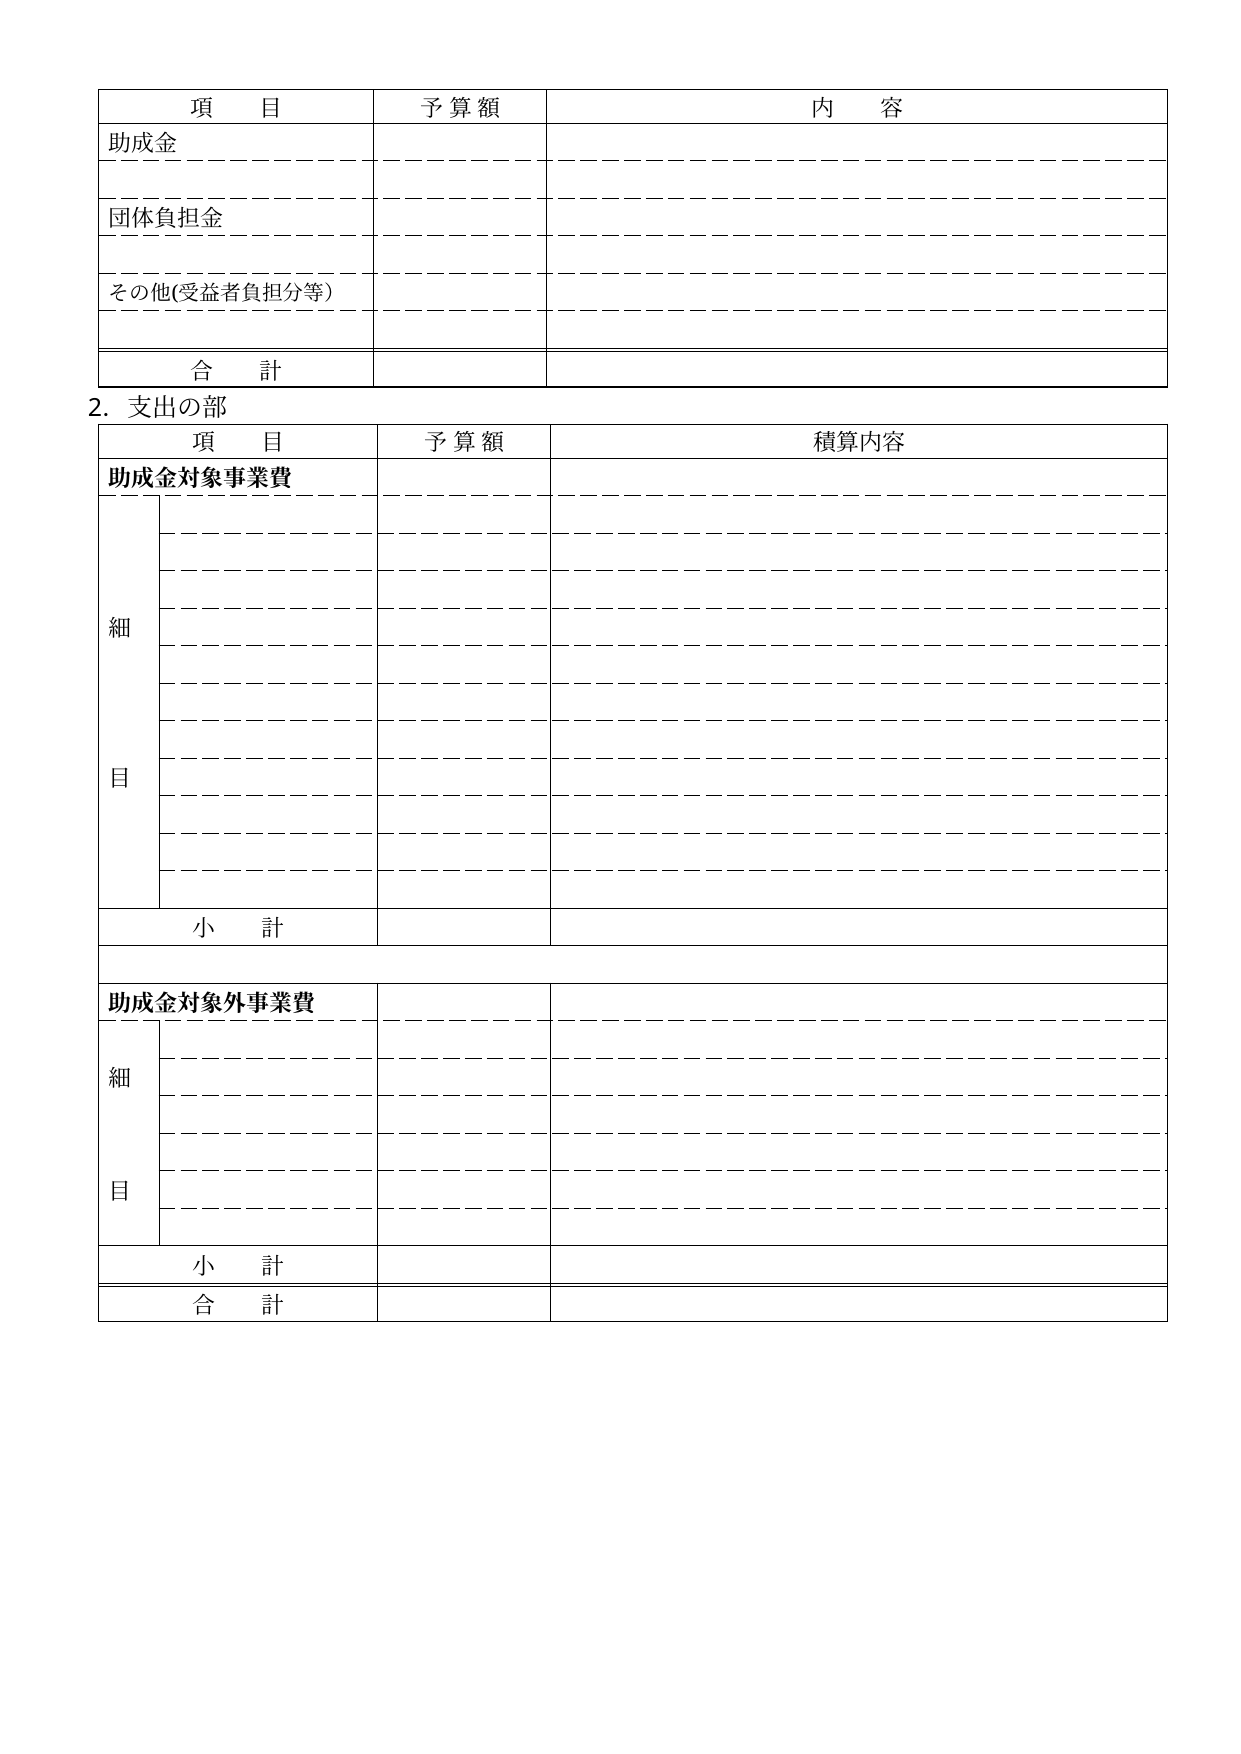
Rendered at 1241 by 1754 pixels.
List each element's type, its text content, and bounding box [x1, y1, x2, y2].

table_cell [378, 909, 550, 945]
table_cell [378, 1133, 550, 1170]
table_cell [551, 1170, 1167, 1207]
table_cell [547, 124, 1167, 160]
table_cell [374, 124, 546, 160]
table_cell [378, 870, 550, 907]
table_cell 小 計 [99, 909, 377, 945]
table_cell 目 [99, 758, 159, 795]
table_cell [551, 1133, 1167, 1170]
table_cell [99, 870, 159, 907]
table_cell [99, 683, 159, 720]
table_header 項 目 [99, 90, 373, 123]
table_cell [547, 160, 1167, 198]
table_cell [551, 608, 1167, 645]
table_cell [374, 198, 546, 235]
table_cell [99, 946, 159, 982]
table_cell [99, 310, 373, 348]
table_cell [547, 352, 1167, 386]
table_cell [378, 1095, 550, 1132]
table_cell 助成金 [99, 124, 373, 160]
table_cell [160, 495, 377, 532]
table_cell [99, 833, 159, 870]
table_cell [374, 273, 546, 310]
table_cell [374, 310, 546, 348]
table_cell [551, 645, 1167, 682]
table_cell [378, 758, 550, 795]
table_cell 目 [99, 1170, 159, 1207]
table_cell [378, 1208, 550, 1245]
table_cell [160, 758, 377, 795]
table_cell [378, 833, 550, 870]
table_cell [159, 946, 378, 982]
table_cell [551, 984, 1167, 1020]
table_cell [547, 198, 1167, 235]
table_cell [378, 459, 550, 495]
table_cell [160, 645, 377, 682]
table_cell [160, 1058, 377, 1095]
table_cell [378, 645, 550, 682]
table_cell [378, 608, 550, 645]
table_cell [551, 758, 1167, 795]
table_cell [160, 1020, 377, 1057]
table_cell [551, 495, 1167, 532]
table_cell [378, 946, 551, 982]
table_cell [378, 1287, 550, 1321]
table_cell [378, 533, 550, 570]
text 2．支出の部 [88, 387, 1134, 423]
table_cell [378, 570, 550, 607]
table_cell [160, 1133, 377, 1170]
table_cell [551, 1095, 1167, 1132]
table_cell [160, 720, 377, 757]
table_cell [551, 1058, 1167, 1095]
table_cell 細 [99, 608, 159, 645]
table_cell [99, 645, 159, 682]
table_cell [374, 352, 546, 386]
table_cell [160, 570, 377, 607]
table_cell [99, 160, 373, 198]
table_cell 助成金対象外事業費 [99, 984, 377, 1020]
table_cell [99, 1095, 159, 1132]
table_header 内 容 [547, 90, 1167, 123]
table_cell その他(受益者負担分等） [99, 273, 373, 310]
table_header 予 算 額 [374, 90, 546, 123]
table_cell [551, 683, 1167, 720]
table_cell [547, 273, 1167, 310]
table_header 予 算 額 [378, 425, 550, 457]
table_cell [99, 1208, 159, 1245]
table_cell [160, 795, 377, 832]
table_cell [99, 495, 159, 532]
table_cell [99, 1133, 159, 1170]
table_cell [378, 984, 550, 1020]
table_cell [378, 720, 550, 757]
table_cell [551, 909, 1167, 945]
table_cell [378, 1170, 550, 1207]
table_cell 小 計 [99, 1246, 377, 1282]
table_cell [551, 570, 1167, 607]
table_cell [160, 1170, 377, 1207]
table_cell [99, 795, 159, 832]
table_cell [378, 495, 550, 532]
table_cell [551, 1246, 1167, 1282]
table_cell [378, 1246, 550, 1282]
table_cell [160, 1095, 377, 1132]
table_cell [551, 720, 1167, 757]
table_cell [160, 870, 377, 907]
table_cell [160, 683, 377, 720]
table_cell [551, 1208, 1167, 1245]
table_cell [99, 235, 373, 273]
table_cell [99, 570, 159, 607]
table_cell [378, 1020, 550, 1057]
table_cell [551, 946, 1167, 982]
table_cell [378, 1058, 550, 1095]
table_cell [99, 533, 159, 570]
table_cell [547, 235, 1167, 273]
table_cell [160, 533, 377, 570]
table_cell [160, 833, 377, 870]
table_cell [551, 533, 1167, 570]
table_cell [551, 795, 1167, 832]
table_cell [99, 1020, 159, 1057]
table_header 積算内容 [551, 425, 1167, 457]
table_cell 団体負担金 [99, 198, 373, 235]
table_cell 細 [99, 1058, 159, 1095]
table_cell [99, 720, 159, 757]
table_cell [374, 235, 546, 273]
table_cell [551, 1020, 1167, 1057]
table_cell [160, 1208, 377, 1245]
table_cell [551, 833, 1167, 870]
table_cell [551, 459, 1167, 495]
table_cell [378, 683, 550, 720]
table_header 項 目 [99, 425, 377, 457]
table_cell [378, 795, 550, 832]
table_cell 助成金対象事業費 [99, 459, 377, 495]
table_cell [160, 608, 377, 645]
table_cell [551, 1287, 1167, 1321]
table_cell 合 計 [99, 352, 373, 386]
table_cell [551, 870, 1167, 907]
table_cell [374, 160, 546, 198]
table_cell 合 計 [99, 1287, 377, 1321]
table_cell [547, 310, 1167, 348]
